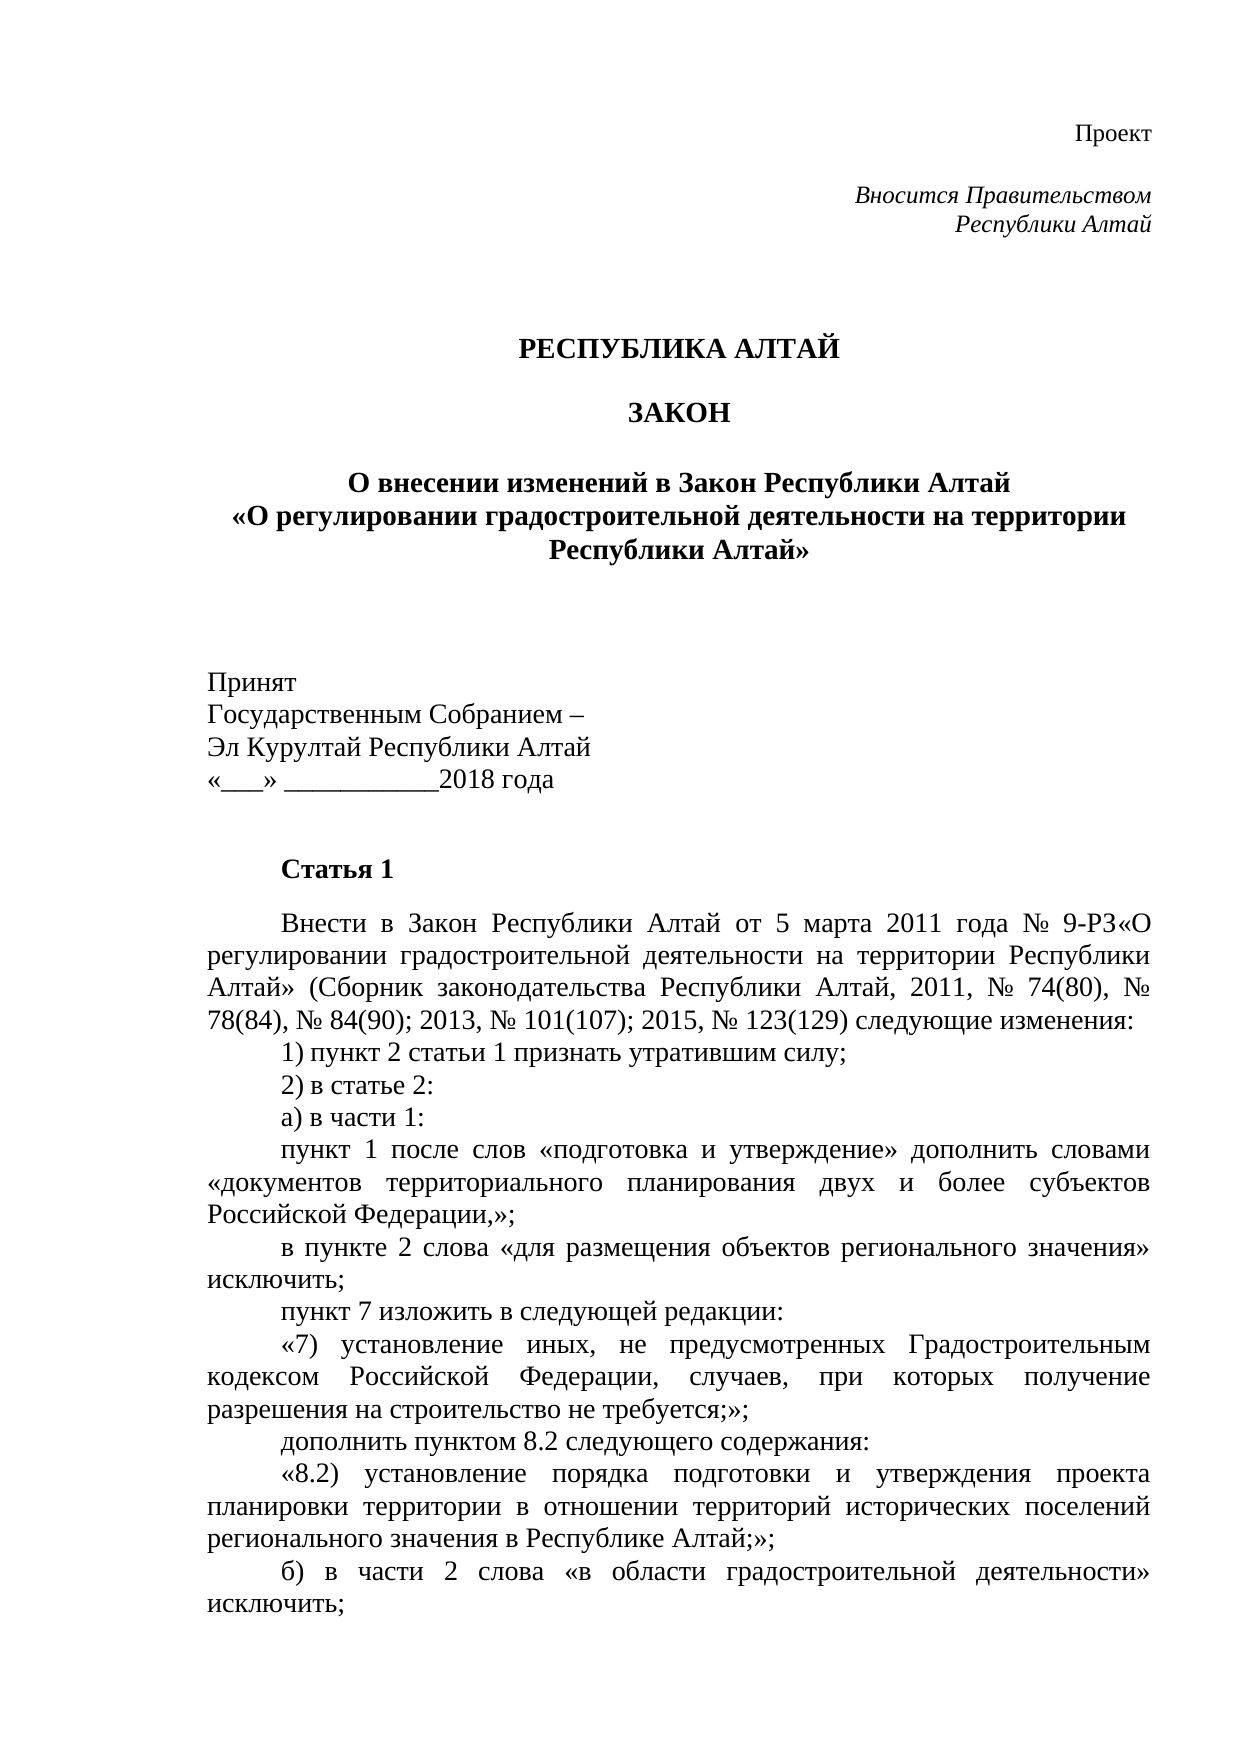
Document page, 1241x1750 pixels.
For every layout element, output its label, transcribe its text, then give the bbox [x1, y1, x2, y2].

text пункт 7 изложить в следующей редакции: [207, 1294, 1152, 1327]
text Статья 1 [207, 852, 1152, 885]
text Принят [207, 665, 1152, 697]
text б) в части 2 слова «в области градостроительной деятельности» исключить; [207, 1554, 1152, 1618]
list пункт 2 статьи 1 признать утратившим силу; [207, 1035, 1152, 1068]
text а) в части 1: [207, 1100, 1152, 1132]
text Внести в Закон Республики Алтай от 5 марта 2011 года № 9-РЗ«О регулировании градостроительной деятельности на территории Республики Алтай» (Сборник законодательства Республики Алтай, 2011, № 74(80), № 78(84), № 84(90); 2013, № 101(107); 2015, № 123(129) следующие изменения: [207, 906, 1152, 1035]
text Республики Алтай [207, 209, 1152, 237]
text дополнить пунктом 8.2 следующего содержания: [207, 1424, 1152, 1456]
subtitle РЕСПУБЛИКА АЛТАЙ [207, 331, 1152, 364]
list в статье 2: [207, 1068, 1152, 1100]
text «8.2) установление порядка подготовки и утверждения проекта планировки территории в отношении территорий исторических поселений регионального значения в Республике Алтай;»; [207, 1456, 1152, 1554]
text Государственным Собранием – [207, 697, 1152, 730]
text «___» ___________2018 года [207, 762, 1152, 794]
text Вносится Правительством [207, 180, 1152, 209]
text Эл Курултай Республики Алтай [207, 730, 1152, 762]
subtitle Проект [207, 118, 1152, 147]
text в пункте 2 слова «для размещения объектов регионального значения» исключить; [207, 1230, 1152, 1294]
text ЗАКОН [207, 396, 1152, 429]
text О внесении изменений в Закон Республики Алтай [207, 465, 1152, 498]
text «О регулировании градостроительной деятельности на территории Республики Алтай» [207, 498, 1152, 565]
text пункт 1 после слов «подготовка и утверждение» дополнить словами «документов территориального планирования двух и более субъектов Российской Федерации,»; [207, 1132, 1152, 1230]
text «7) установление иных, не предусмотренных Градостроительным кодексом Российской Федерации, случаев, при которых получение разрешения на строительство не требуется;»; [207, 1327, 1152, 1424]
